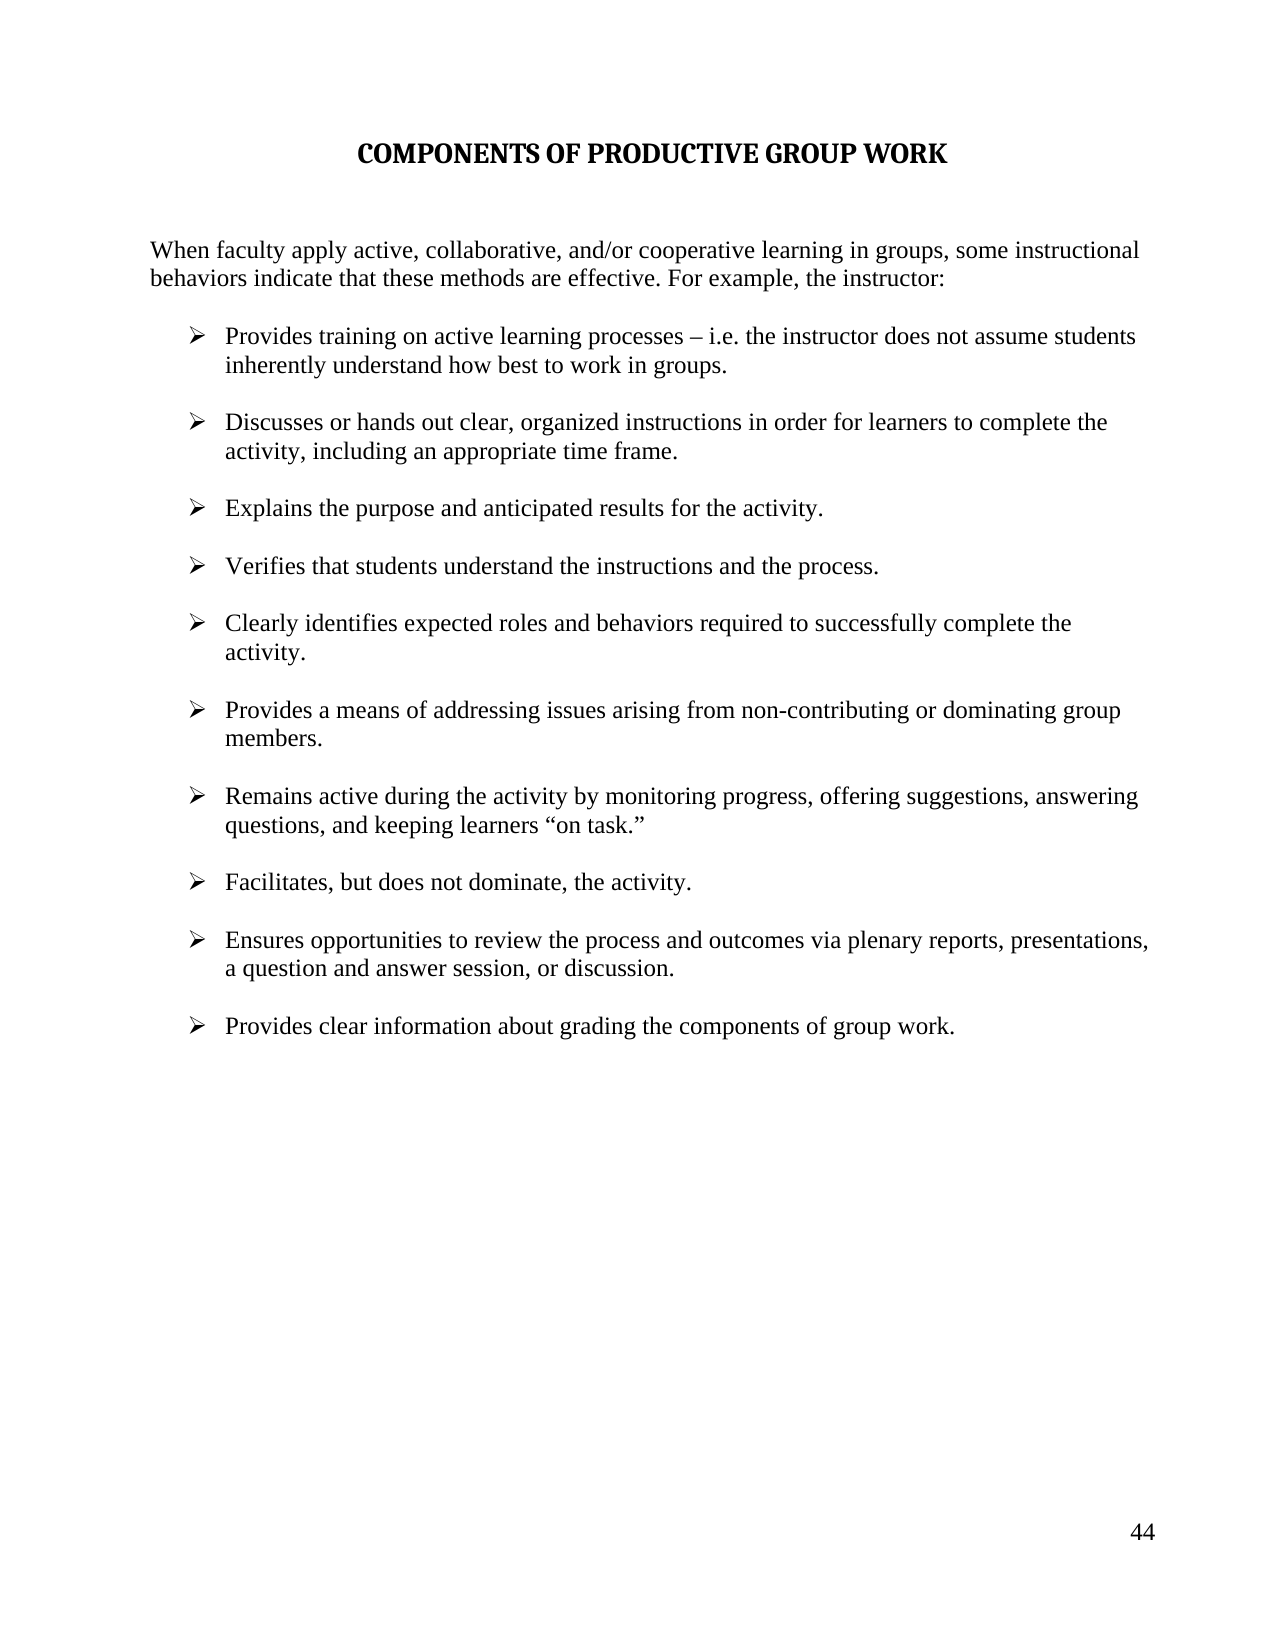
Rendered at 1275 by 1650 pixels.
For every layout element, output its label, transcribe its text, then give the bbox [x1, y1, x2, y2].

list Discusses or hands out clear, organized instructions in order for learners to complete the activity, including an appropriate time frame. [187, 407, 1155, 465]
list Provides training on active learning processes – i.e. the instructor does not assume students inherently understand how best to work in groups. [187, 321, 1155, 378]
list Verifies that students understand the instructions and the process. [187, 551, 1155, 580]
list Facilitates, but does not dominate, the activity. [187, 867, 1155, 896]
list Clearly identifies expected roles and behaviors required to successfully complete the activity. [187, 608, 1155, 666]
list Provides clear information about grading the components of group work. [187, 1011, 1155, 1040]
list Provides a means of addressing issues arising from non-contributing or dominating group members. [187, 695, 1155, 752]
subtitle COMPONENTS OF PRODUCTIVE GROUP WORK [150, 137, 1155, 171]
list Explains the purpose and anticipated results for the activity. [187, 493, 1155, 522]
list Remains active during the activity by monitoring progress, offering suggestions, answering questions, and keeping learners “on task.” [187, 781, 1155, 838]
list Ensures opportunities to review the process and outcomes via plenary reports, presentations, a question and answer session, or discussion. [187, 925, 1155, 982]
text When faculty apply active, collaborative, and/or cooperative learning in groups, some instructional behaviors indicate that these methods are effective. For example, the instructor: [150, 235, 1155, 292]
